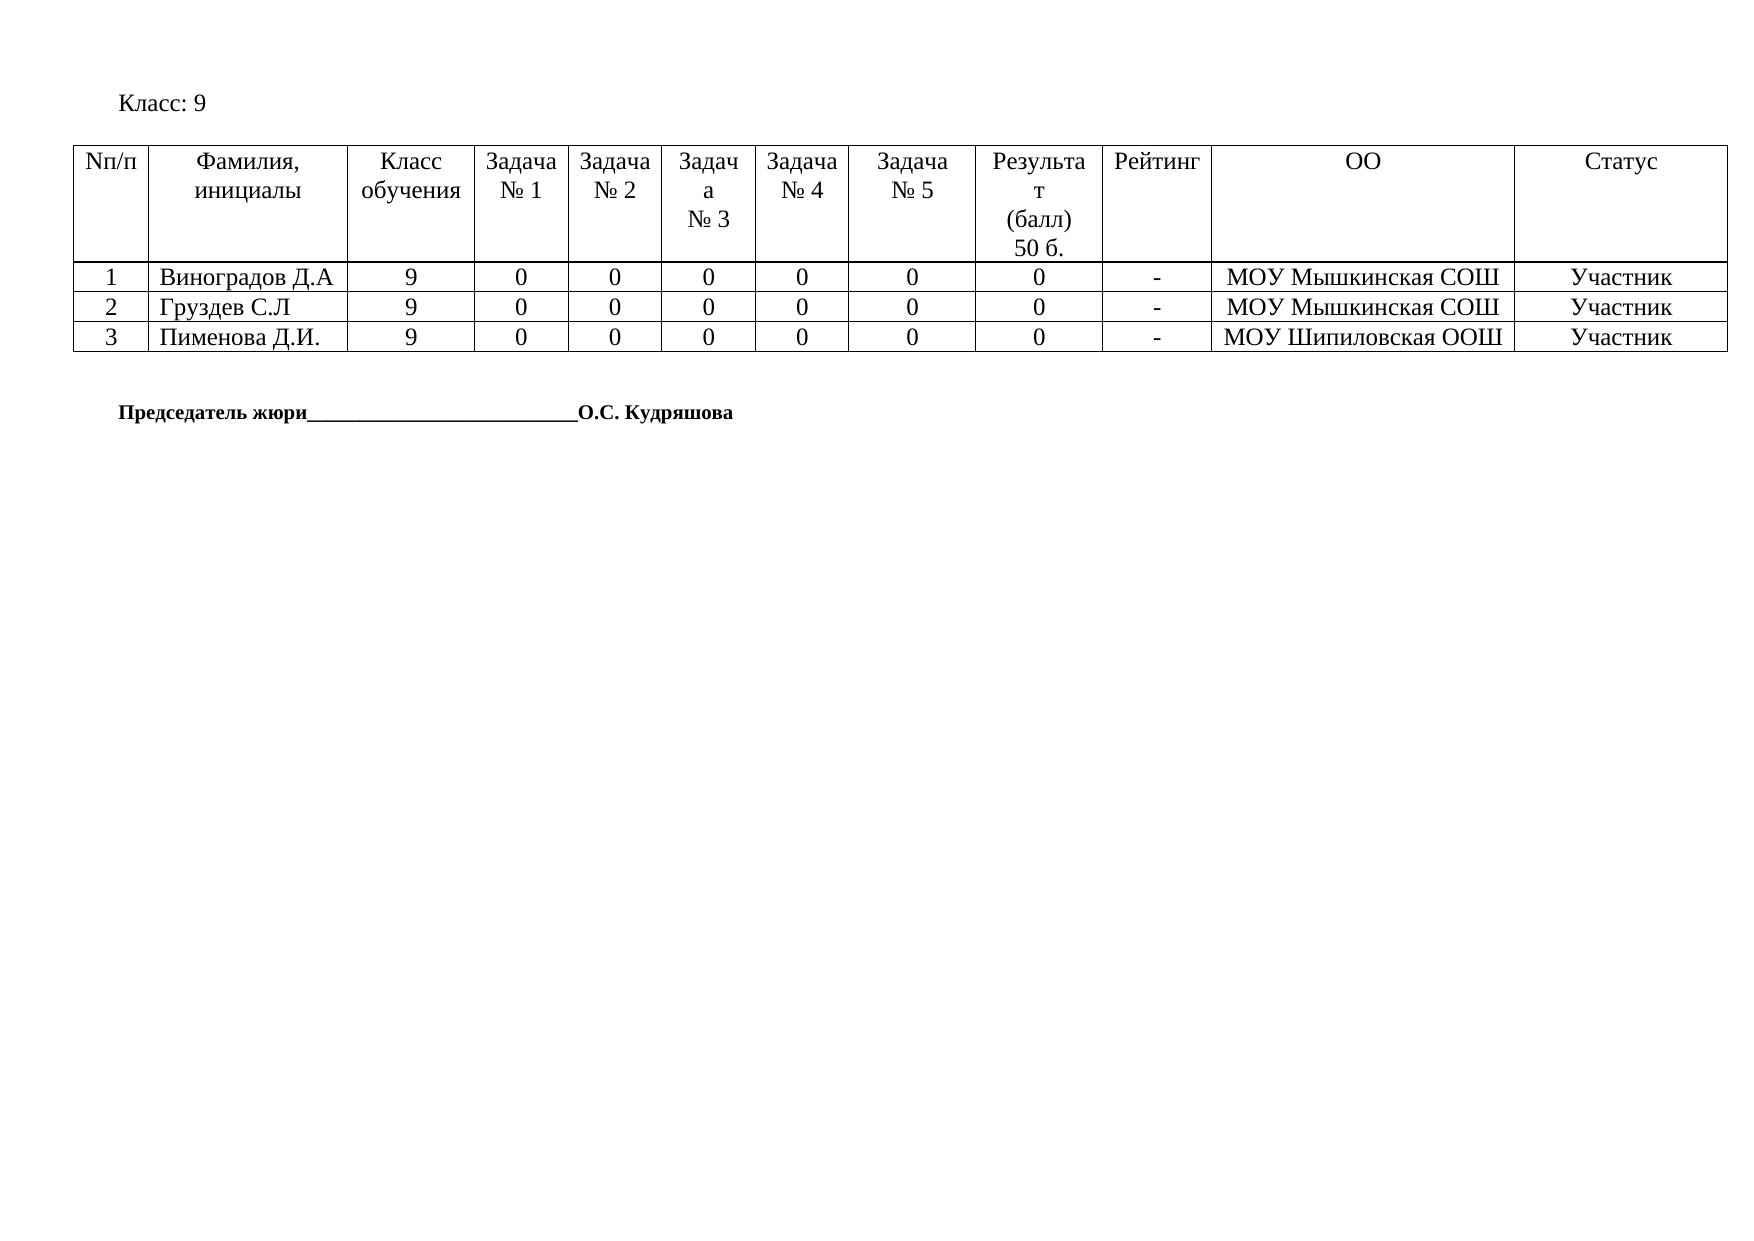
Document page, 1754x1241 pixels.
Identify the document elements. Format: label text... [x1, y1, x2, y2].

table_cell 0 [662, 292, 755, 321]
table_header Задача № 5 [849, 146, 975, 261]
table_cell 0 [475, 263, 568, 291]
table_cell 3 [74, 322, 148, 351]
table_cell 0 [756, 263, 848, 291]
table_cell 9 [348, 292, 474, 321]
table_cell Участник [1515, 263, 1727, 291]
table_header ОО [1212, 146, 1514, 261]
table_cell 0 [662, 263, 755, 291]
table_cell Груздев С.Л [149, 292, 347, 321]
table_cell 0 [849, 322, 975, 351]
table_header Задача № 2 [569, 146, 661, 261]
table_cell МОУ Мышкинская СОШ [1212, 292, 1514, 321]
table_cell 2 [74, 292, 148, 321]
table_cell 0 [756, 292, 848, 321]
table_header Класс обучения [348, 146, 474, 261]
table_cell Участник [1515, 292, 1727, 321]
table_header Задача № 4 [756, 146, 848, 261]
table_cell 0 [976, 263, 1102, 291]
table_cell 0 [849, 263, 975, 291]
table_header Nп/п [74, 146, 148, 261]
table_header Результат (балл) 50 б. [976, 146, 1102, 261]
table_header Статус [1515, 146, 1727, 261]
table_header Задача № 1 [475, 146, 568, 261]
table_cell - [1103, 263, 1211, 291]
table_cell Участник [1515, 322, 1727, 351]
table_cell 0 [475, 322, 568, 351]
table_cell 0 [849, 292, 975, 321]
table_cell 0 [475, 292, 568, 321]
text Класс: 9 [118, 88, 1636, 117]
table_cell МОУ Шипиловская ООШ [1212, 322, 1514, 351]
table_cell Пименова Д.И. [149, 322, 347, 351]
table_header Задача № 3 [662, 146, 755, 261]
table_cell 0 [976, 322, 1102, 351]
table_cell - [1103, 322, 1211, 351]
table_cell Виноградов Д.А [149, 263, 347, 291]
table_cell 0 [756, 322, 848, 351]
table_cell 9 [348, 263, 474, 291]
table_cell 0 [569, 322, 661, 351]
table_cell 0 [976, 292, 1102, 321]
table_cell 0 [569, 263, 661, 291]
table_cell 1 [74, 263, 148, 291]
table_header Фамилия, инициалы [149, 146, 347, 261]
table_cell МОУ Мышкинская СОШ [1212, 263, 1514, 291]
table_cell - [1103, 292, 1211, 321]
table_cell 0 [569, 292, 661, 321]
text Председатель жюри__________________________О.С. Кудряшова [118, 400, 1636, 424]
table_cell 9 [348, 322, 474, 351]
table_header Рейтинг [1103, 146, 1211, 261]
table_cell 0 [662, 322, 755, 351]
